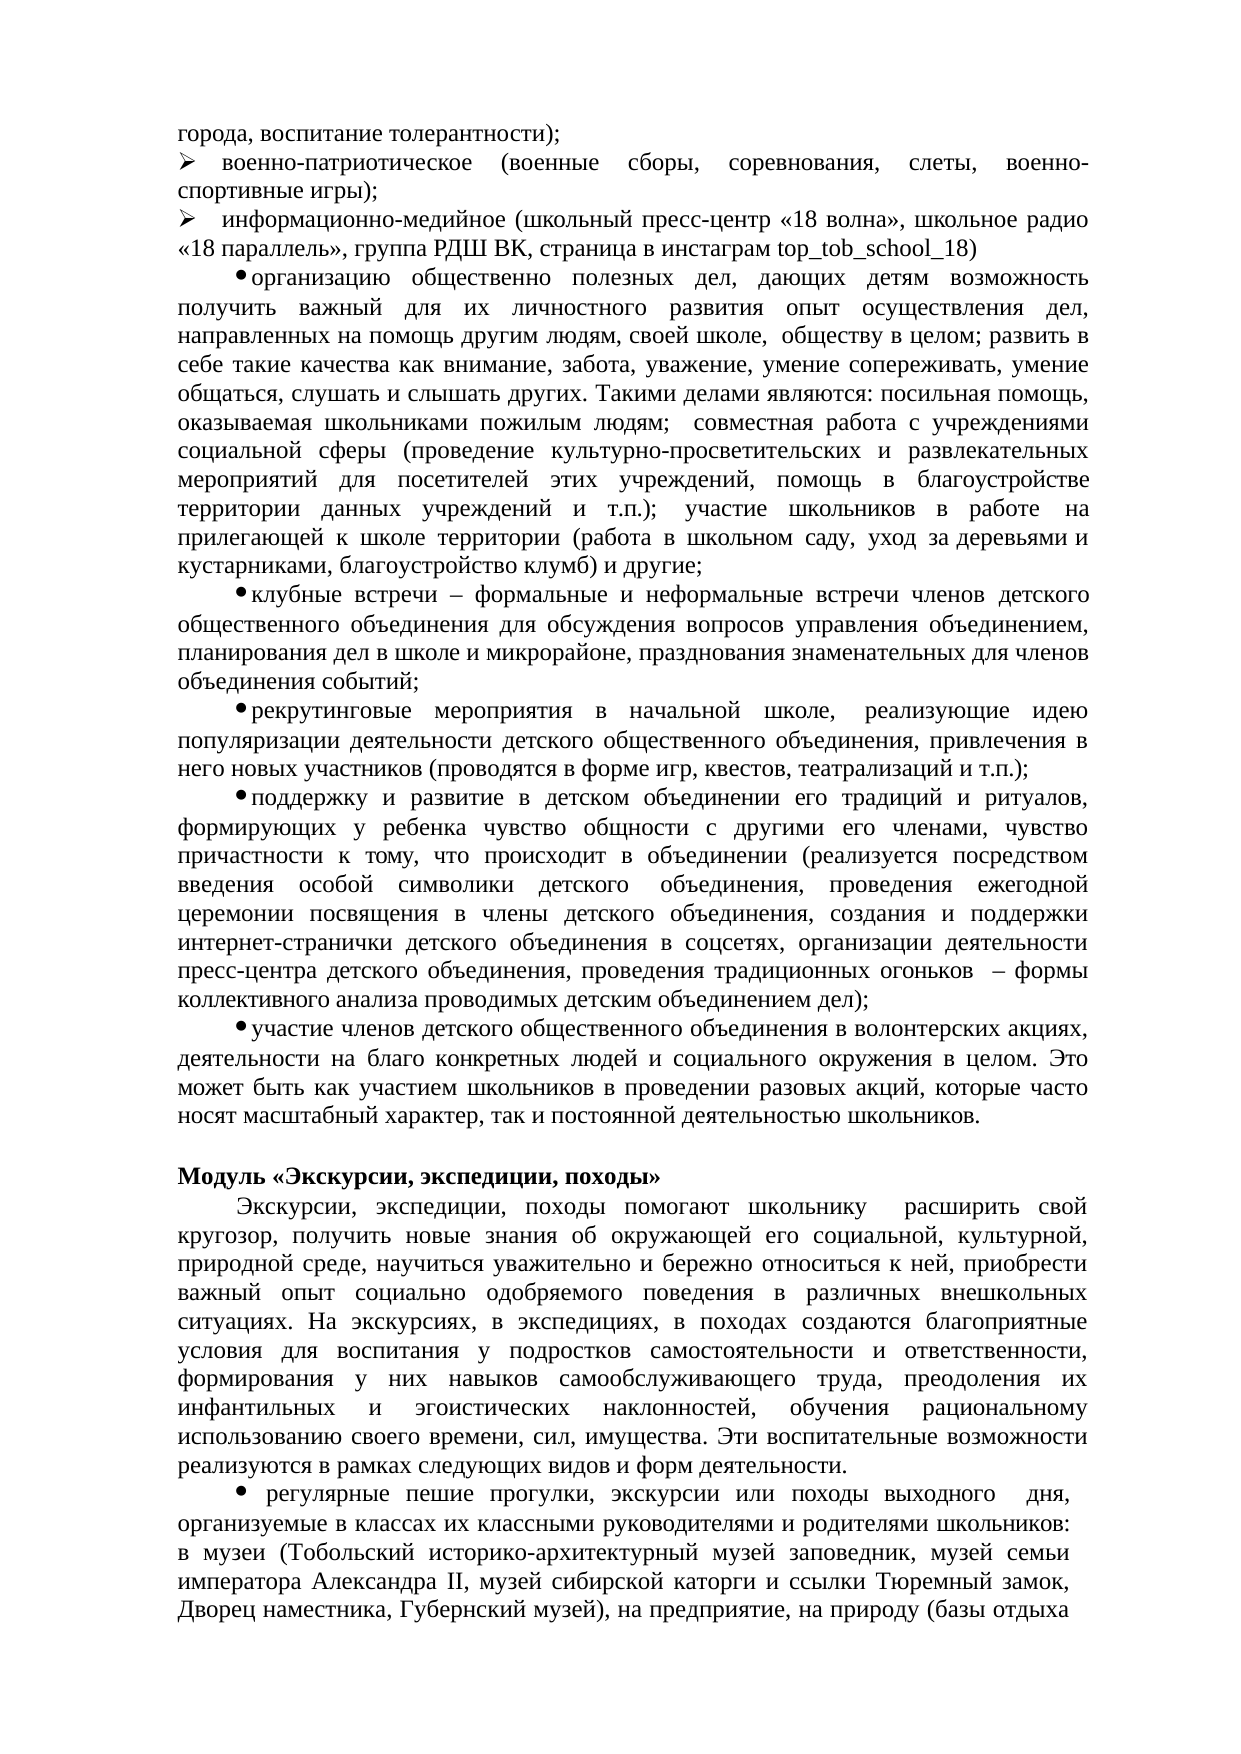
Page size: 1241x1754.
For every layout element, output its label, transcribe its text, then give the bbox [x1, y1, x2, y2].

list поддержку и развитие в детском объединении его традиций и ритуалов, формирующих у ребенка чувство общности с другими его членами, чувство причастности к тому, что происходит в объединении (реализуется посредством введения особой символики детского объединения, проведения ежегодной церемонии посвящения в члены детского объединения, создания и поддержки интернет-странички детского объединения в соцсетях, организации деятельности пресс-центра детского объединения, проведения традиционных огоньков – формы коллективного анализа проводимых детским объединением дел); [177, 782, 1088, 1013]
list участие членов детского общественного объединения в волонтерских акциях, деятельности на благо конкретных людей и социального окружения в целом. Это может быть как участием школьников в проведении разовых акций, которые часто носят масштабный характер, так и постоянной деятельностью школьников. [177, 1013, 1088, 1129]
list военно-патриотическое (военные сборы, соревнования, слеты, военно-спортивные игры); [177, 147, 1089, 204]
subtitle Модуль «Экскурсии, экспедиции, походы» [177, 1158, 1152, 1191]
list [177, 1478, 1070, 1623]
list информационно-медийное (школьный пресс-центр «18 волна», школьное радио «18 параллель», группа РДШ ВК, страница в инстаграм top_tob_school_18) [177, 204, 1089, 262]
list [177, 118, 1089, 147]
list организацию общественно полезных дел, дающих детям возможность получить важный для их личностного развития опыт осуществления дел, направленных на помощь другим людям, своей школе, обществу в целом; развить в себе такие качества как внимание, забота, уважение, умение сопереживать, умение общаться, слушать и слышать других. Такими делами являются: посильная помощь, оказываемая школьниками пожилым людям; совместная работа с учреждениями социальной сферы (проведение культурно-просветительских и развлекательных мероприятий для посетителей этих учреждений, помощь в благоустройстве территории данных учреждений и т.п.); участие школьников в работе на прилегающей к школе территории (работа в школьном саду, уход за деревьями и кустарниками, благоустройство клумб) и другие; [177, 262, 1089, 579]
list клубные встречи – формальные и неформальные встречи членов детского общественного объединения для обсуждения вопросов управления объединением, планирования дел в школе и микрорайоне, празднования знаменательных для членов объединения событий; [177, 579, 1089, 695]
list рекрутинговые мероприятия в начальной школе, реализующие идею популяризации деятельности детского общественного объединения, привлечения в него новых участников (проводятся в форме игр, квестов, театрализаций и т.п.); [177, 695, 1088, 782]
text Экскурсии, экспедиции, походы помогают школьнику расширить свой кругозор, получить новые знания об окружающей его социальной, культурной, природной среде, научиться уважительно и бережно относиться к ней, приобрести важный опыт социально одобряемого поведения в различных внешкольных ситуациях. На экскурсиях, в экспедициях, в походах создаются благоприятные условия для воспитания у подростков самостоятельности и ответственности, формирования у них навыков самообслуживающего труда, преодоления их инфантильных и эгоистических наклонностей, обучения рациональному использованию своего времени, сил, имущества. Эти воспитательные возможности реализуются в рамках следующих видов и форм деятельности. [177, 1191, 1088, 1478]
